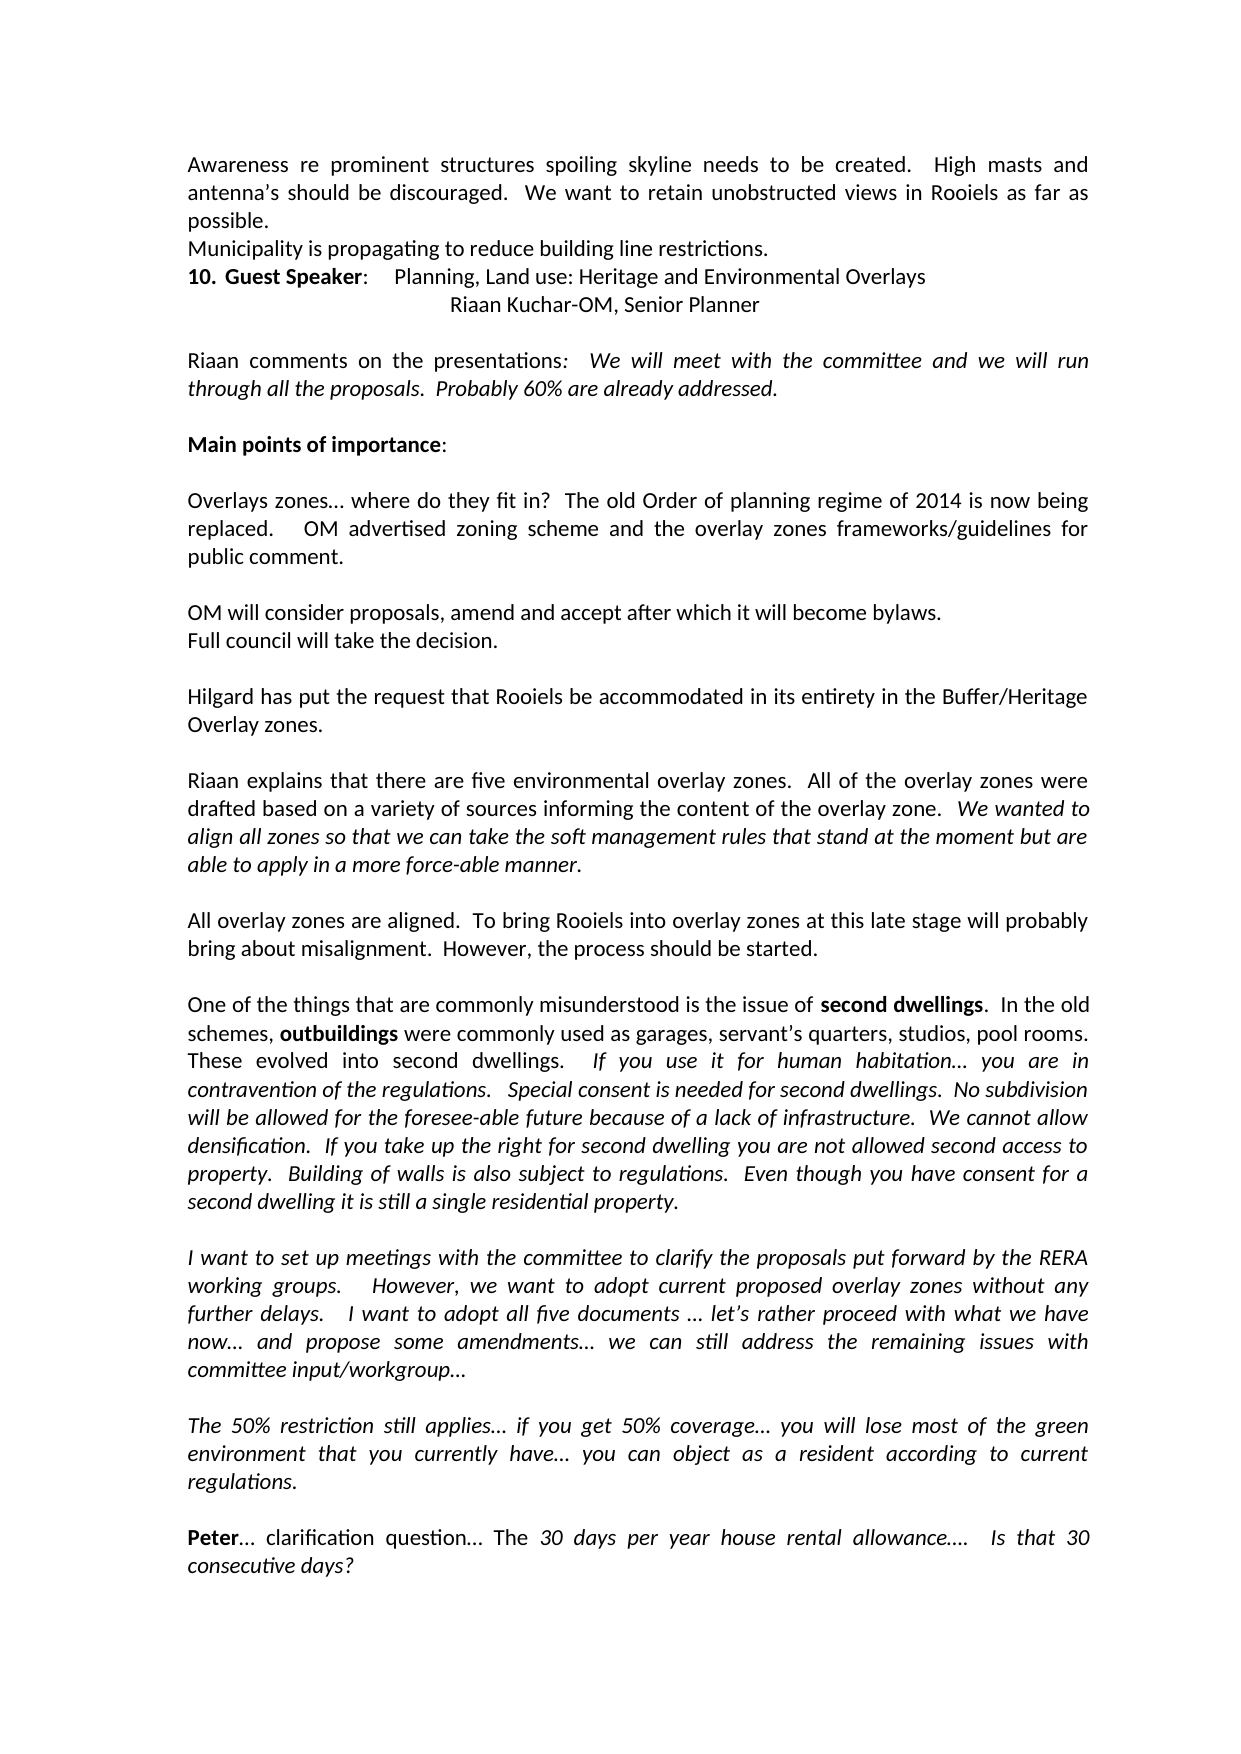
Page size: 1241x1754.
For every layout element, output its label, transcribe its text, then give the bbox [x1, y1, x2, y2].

text Full council will take the decision. [150, 626, 1090, 654]
text The 50% restriction still applies… if you get 50% coverage… you will lose most of the green environment that you currently have… you can object as a resident according to current regulations. [187, 1411, 1090, 1495]
text One of the things that are commonly misunderstood is the issue of second dwellings. In the old schemes, outbuildings were commonly used as garages, servant’s quarters, studios, pool rooms. These evolved into second dwellings. If you use it for human habitation… you are in contravention of the regulations. Special consent is needed for second dwellings. No subdivision will be allowed for the foresee-able future because of a lack of infrastructure. We cannot allow densification. If you take up the right for second dwelling you are not allowed second access to property. Building of walls is also subject to regulations. Even though you have consent for a second dwelling it is still a single residential property. [187, 991, 1090, 1215]
text Riaan explains that there are five environmental overlay zones. All of the overlay zones were drafted based on a variety of sources informing the content of the overlay zone. We wanted to align all zones so that we can take the soft management rules that stand at the moment but are able to apply in a more force-able manner. [187, 766, 1090, 878]
text Overlays zones… where do they fit in? The old Order of planning regime of 2014 is now being replaced. OM advertised zoning scheme and the overlay zones frameworks/guidelines for public comment. [187, 486, 1090, 570]
text Peter… clarification question… The 30 days per year house rental allowance…. Is that 30 consecutive days? [187, 1523, 1090, 1579]
text OM will consider proposals, amend and accept after which it will become bylaws. [187, 598, 1090, 626]
text Main points of importance: [150, 430, 1090, 458]
text Hilgard has put the request that Rooiels be accommodated in its entirety in the Buffer/Heritage Overlay zones. [187, 682, 1090, 738]
text Riaan comments on the presentations: We will meet with the committee and we will run through all the proposals. Probably 60% are already addressed. [187, 346, 1090, 402]
text All overlay zones are aligned. To bring Rooiels into overlay zones at this late stage will probably bring about misalignment. However, the process should be started. [187, 907, 1090, 963]
text I want to set up meetings with the committee to clarify the proposals put forward by the RERA working groups. However, we want to adopt current proposed overlay zones without any further delays. I want to adopt all five documents … let’s rather proceed with what we have now… and propose some amendments… we can still address the remaining issues with committee input/workgroup… [187, 1243, 1090, 1383]
list Guest Speaker: Planning, Land use: Heritage and Environmental Overlays Riaan Kuchar-OM, Senior Planner [187, 262, 1090, 318]
text Municipality is propagating to reduce building line restrictions. [150, 234, 1090, 262]
text Awareness re prominent structures spoiling skyline needs to be created. High masts and antenna’s should be discouraged. We want to retain unobstructed views in Rooiels as far as possible. [187, 150, 1090, 234]
